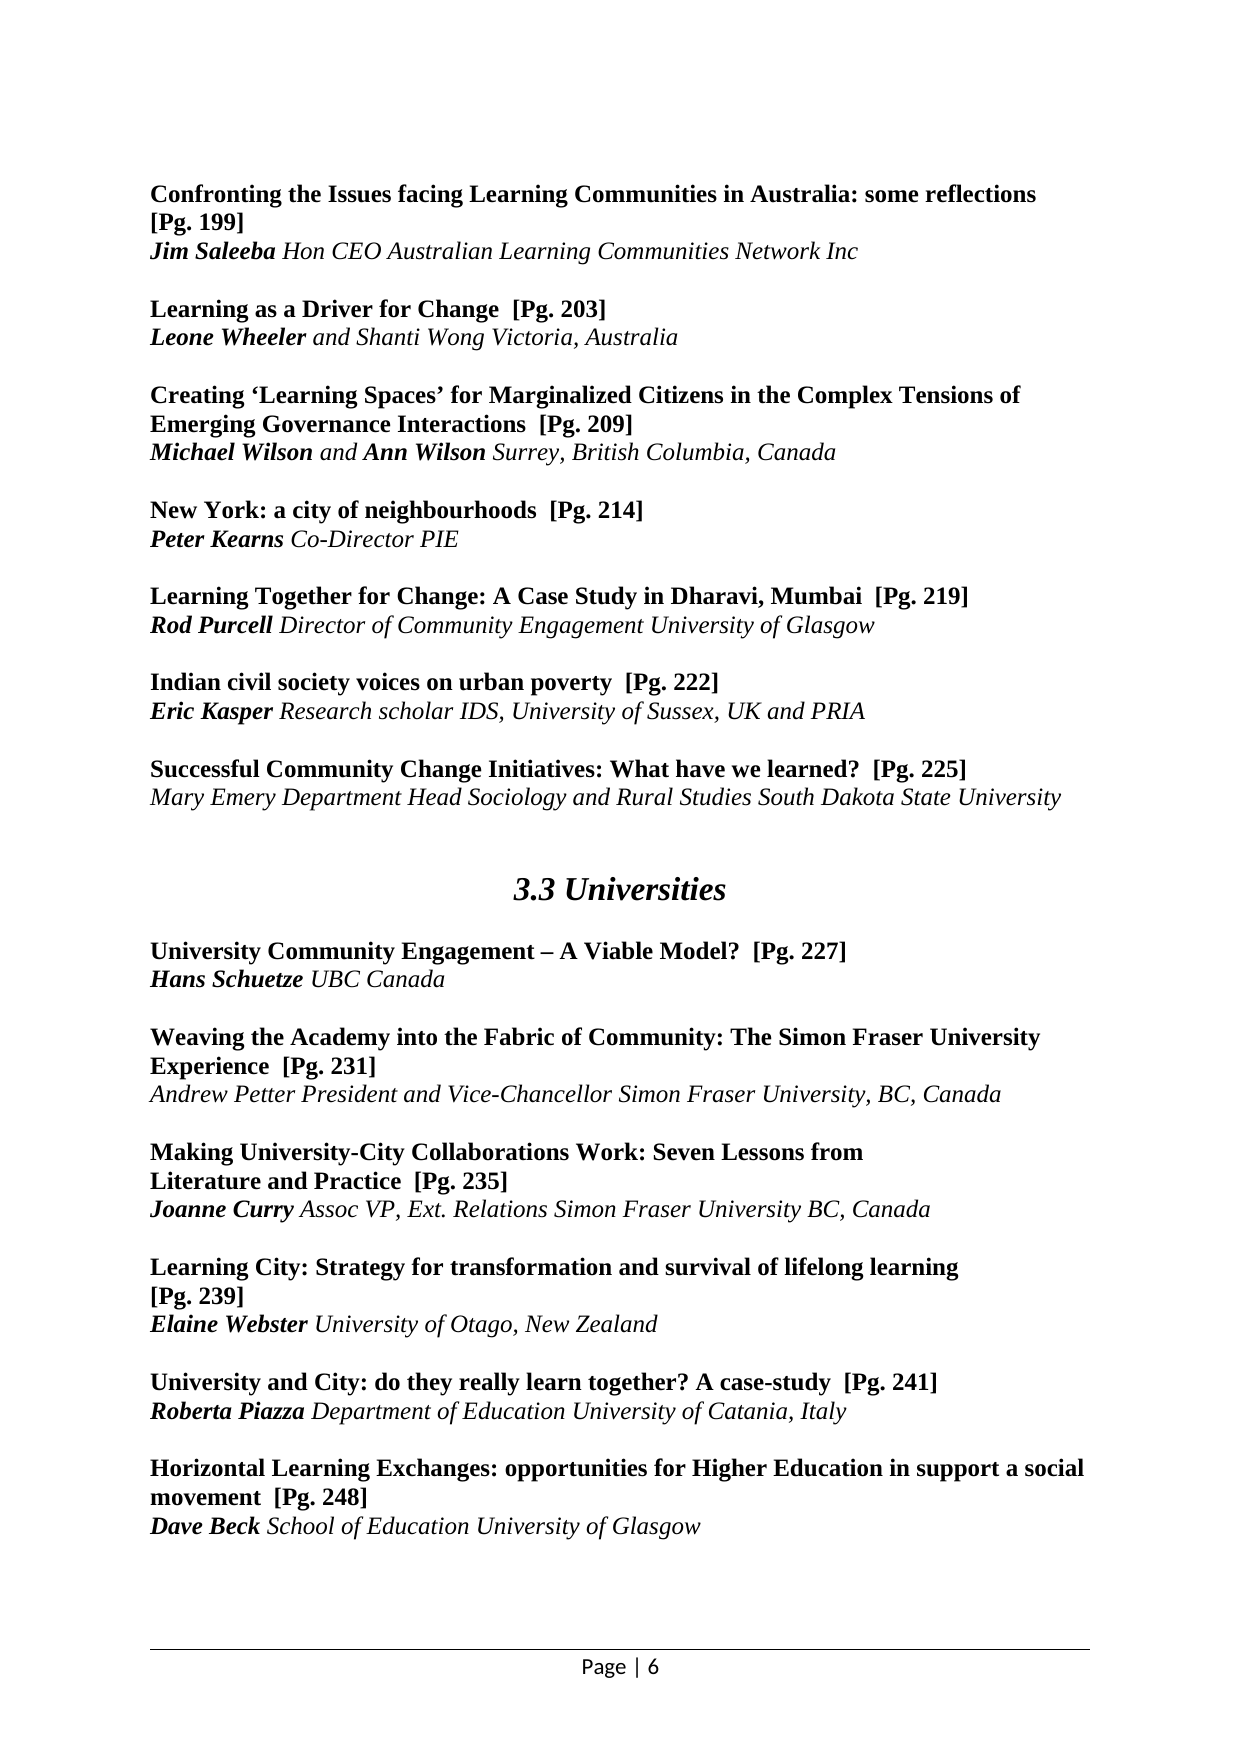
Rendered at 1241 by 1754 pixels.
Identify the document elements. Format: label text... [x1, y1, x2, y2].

text Learning as a Driver for Change [Pg. 203] [150, 294, 1090, 322]
text Jim Saleeba Hon CEO Australian Learning Communities Network Inc [150, 236, 1090, 265]
text Indian civil society voices on urban poverty [Pg. 222] [150, 667, 1090, 696]
text Creating ‘Learning Spaces’ for Marginalized Citizens in the Complex Tensions of Emerging Governance Interactions [Pg. 209] [150, 380, 1090, 437]
text Michael Wilson and Ann Wilson Surrey, British Columbia, Canada [150, 437, 1090, 466]
text Horizontal Learning Exchanges: opportunities for Higher Education in support a social movement [Pg. 248] [150, 1453, 1090, 1511]
text Rod Purcell Director of Community Engagement University of Glasgow [150, 610, 1090, 639]
text Andrew Petter President and Vice-Chancellor Simon Fraser University, BC, Canada [150, 1079, 1090, 1108]
text Elaine Webster University of Otago, New Zealand [150, 1309, 1090, 1338]
text 3.3 Universities [150, 869, 1090, 907]
text Making University-City Collaborations Work: Seven Lessons from Literature and Practice [Pg. 235] [150, 1137, 958, 1194]
text University Community Engagement – A Viable Model? [Pg. 227] [150, 936, 1090, 964]
text Confronting the Issues facing Learning Communities in Australia: some reflections [Pg. 199] [150, 179, 1090, 236]
text Roberta Piazza Department of Education University of Catania, Italy [150, 1396, 1090, 1424]
text Joanne Curry Assoc VP, Ext. Relations Simon Fraser University BC, Canada [150, 1194, 1090, 1223]
text Mary Emery Department Head Sociology and Rural Studies South Dakota State University [150, 782, 1090, 811]
text Hans Schuetze UBC Canada [150, 964, 1090, 993]
text New York: a city of neighbourhoods [Pg. 214] [150, 495, 1090, 524]
text University and City: do they really learn together? A case-study [Pg. 241] [150, 1367, 1090, 1396]
text Weaving the Academy into the Fabric of Community: The Simon Fraser University Experience [Pg. 231] [150, 1022, 1090, 1079]
text Leone Wheeler and Shanti Wong Victoria, Australia [150, 322, 1090, 351]
text Peter Kearns Co-Director PIE [150, 524, 1090, 552]
text Eric Kasper Research scholar IDS, University of Sussex, UK and PRIA [150, 696, 1090, 725]
text Learning Together for Change: A Case Study in Dharavi, Mumbai [Pg. 219] [150, 581, 1090, 610]
text Dave Beck School of Education University of Glasgow [150, 1511, 1090, 1539]
text Successful Community Change Initiatives: What have we learned? [Pg. 225] [150, 754, 1090, 782]
text Learning City: Strategy for transformation and survival of lifelong learning [Pg. 239] [150, 1252, 1090, 1309]
